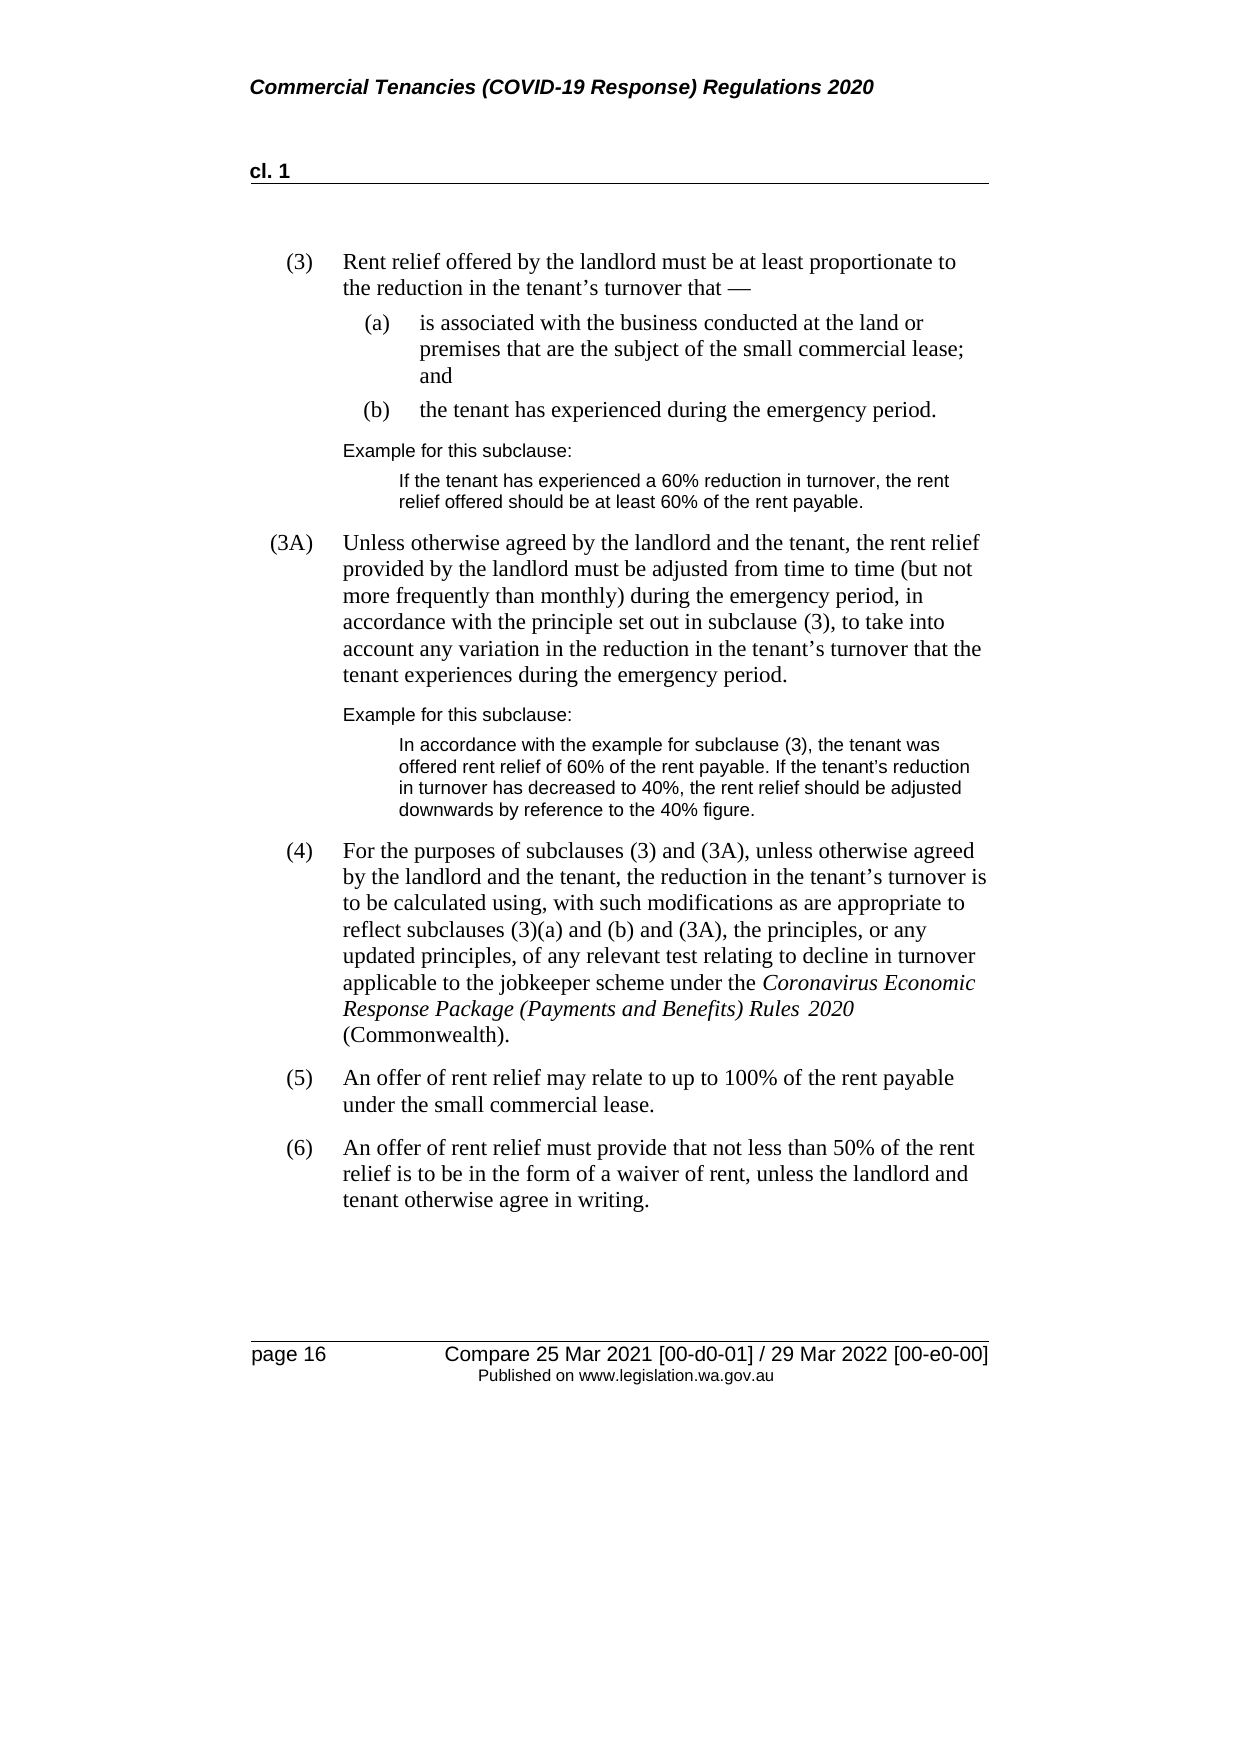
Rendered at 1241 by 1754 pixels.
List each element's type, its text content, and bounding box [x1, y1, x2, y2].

text (6) An offer of rent relief must provide that not less than 50% of the rent relief is to be in the form of a waiver of rent, unless the landlord and tenant otherwise agree in writing. [251, 1134, 989, 1213]
text In accordance with the example for subclause (3), the tenant was offered rent relief of 60% of the rent payable. If the tenant’s reduction in turnover has decreased to 40%, the rent relief should be adjusted downwards by reference to the 40% figure. [251, 734, 989, 820]
subtitle Example for this subclause: [251, 704, 989, 726]
text (b) the tenant has experienced during the emergency period. [251, 396, 989, 423]
subtitle Example for this subclause: [251, 439, 989, 461]
text If the tenant has experienced a 60% reduction in turnover, the rent relief offered should be at least 60% of the rent payable. [251, 469, 989, 512]
text (3A) Unless otherwise agreed by the landlord and the tenant, the rent relief provided by the landlord must be adjusted from time to time (but not more frequently than monthly) during the emergency period, in accordance with the principle set out in subclause (3), to take into account any variation in the reduction in the tenant’s turnover that the tenant experiences during the emergency period. [251, 529, 989, 687]
text (3) Rent relief offered by the landlord must be at least proportionate to the reduction in the tenant’s turnover that — [251, 248, 989, 301]
text (5) An offer of rent relief may relate to up to 100% of the rent payable under the small commercial lease. [251, 1064, 989, 1117]
text (4) For the purposes of subclauses (3) and (3A), unless otherwise agreed by the landlord and the tenant, the reduction in the tenant’s turnover is to be calculated using, with such modifications as are appropriate to reflect subclauses (3)(a) and (b) and (3A), the principles, or any updated principles, of any relevant test relating to decline in turnover applicable to the jobkeeper scheme under the Coronavirus Economic Response Package (Payments and Benefits) Rules 2020 (Commonwealth). [251, 837, 989, 1048]
text (a) is associated with the business conducted at the land or premises that are the subject of the small commercial lease; and [251, 309, 989, 388]
